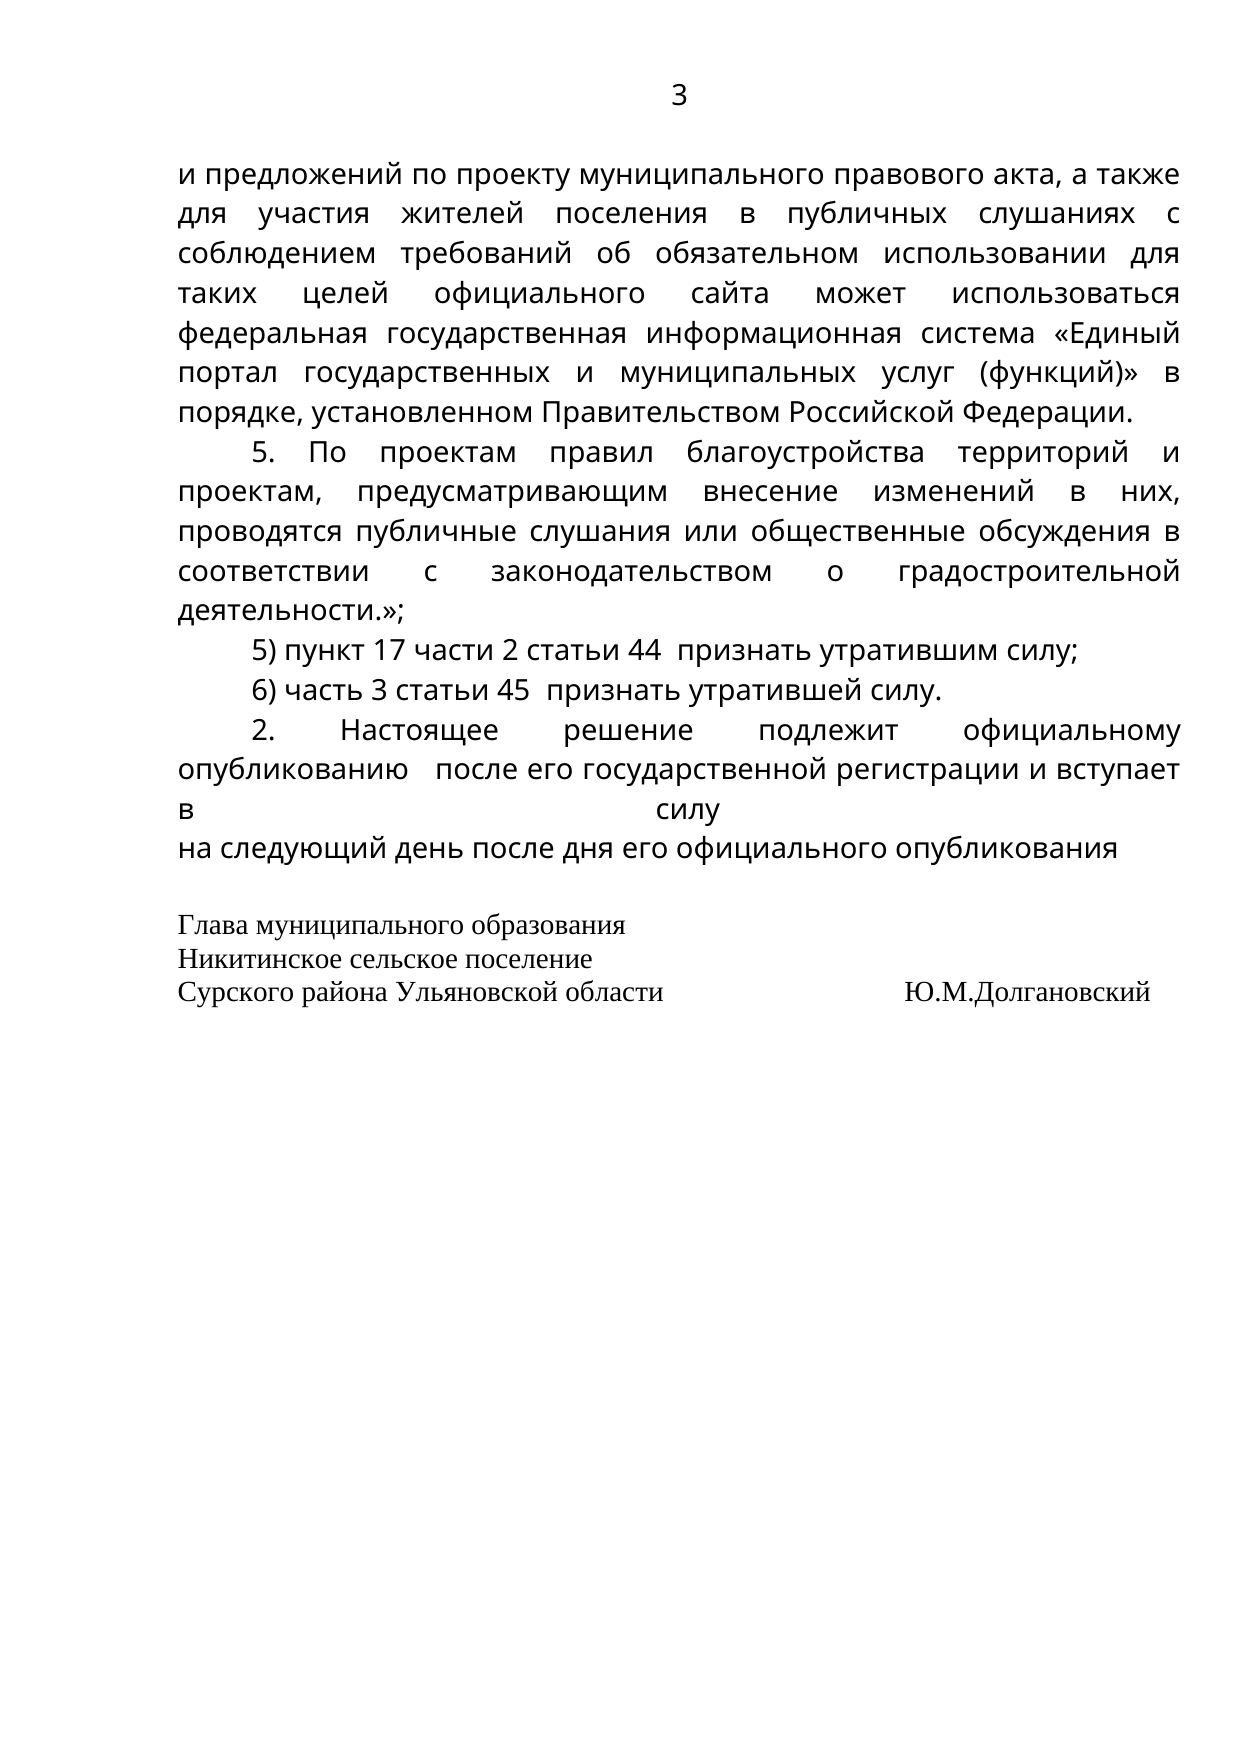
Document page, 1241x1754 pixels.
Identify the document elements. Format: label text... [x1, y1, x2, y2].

text Сурского района Ульяновской области Ю.М.Долгановский [177, 974, 1181, 1008]
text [177, 153, 1181, 431]
text Никитинское сельское поселение [177, 941, 1181, 974]
text 5. По проектам правил благоустройства территорий и проектам, предусматривающим внесение изменений в них, проводятся публичные слушания или общественные обсуждения в соответствии с законодательством о градостроительной деятельности.»; [177, 431, 1181, 629]
text 2. Настоящее решение подлежит официальному опубликованию после его государственной регистрации и вступает в силу на следующий день после дня его официального опубликования [177, 709, 1181, 867]
text 5) пункт 17 части 2 статьи 44 признать утратившим силу; [177, 629, 1181, 669]
text 6) часть 3 статьи 45 признать утратившей силу. [177, 669, 1181, 709]
text Глава муниципального образования [177, 907, 1181, 941]
